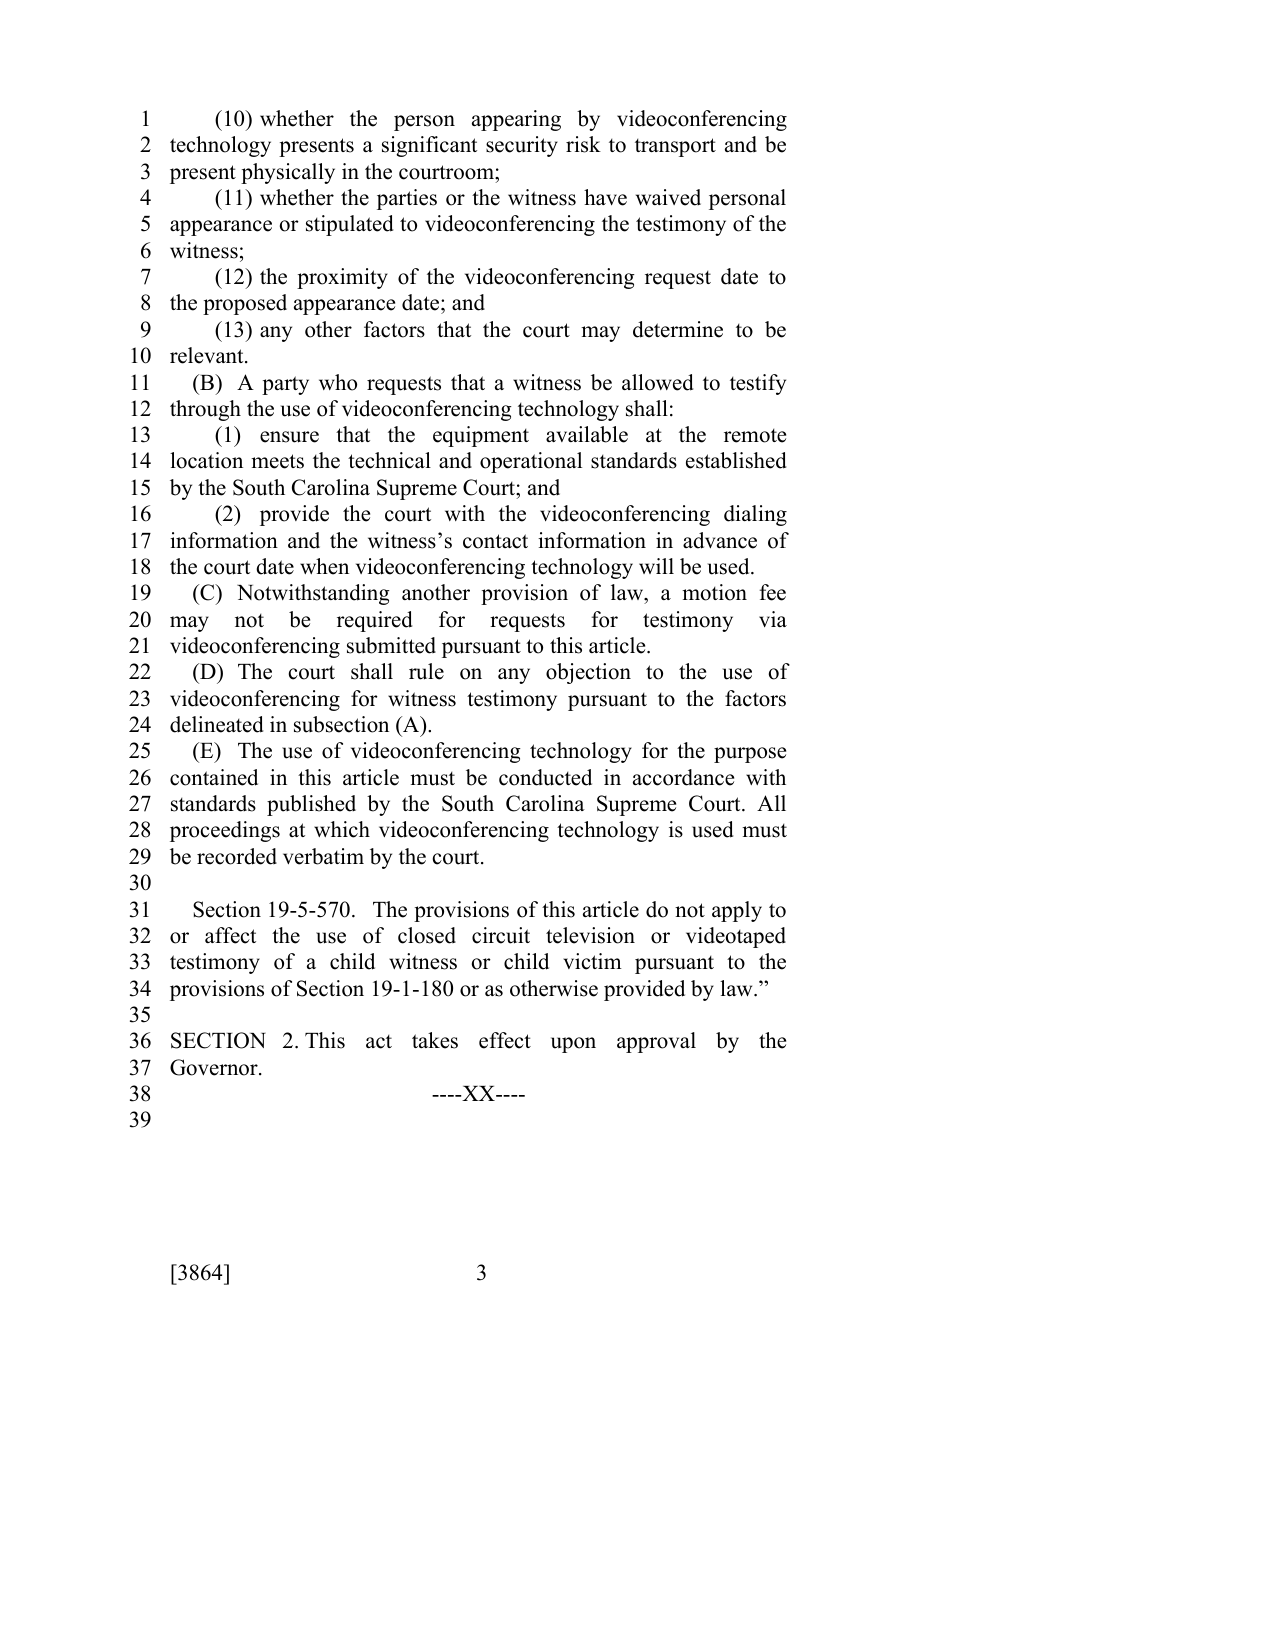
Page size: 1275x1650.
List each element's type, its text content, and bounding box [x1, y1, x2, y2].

text (D) The court shall rule on any objection to the use of videoconferencing for witness testimony pursuant to the factors delineated in subsection (A). [169, 658, 787, 737]
text (12) the proximity of the videoconferencing request date to the proposed appearance date; and [169, 263, 787, 316]
text (2) provide the court with the videoconferencing dialing information and the witness’s contact information in advance of the court date when videoconferencing technology will be used. [169, 500, 787, 579]
text (B) A party who requests that a witness be allowed to testify through the use of videoconferencing technology shall: [169, 368, 787, 421]
text (10) whether the person appearing by videoconferencing technology presents a significant security risk to transport and be present physically in the courtroom; [169, 105, 787, 184]
text (13) any other factors that the court may determine to be relevant. [169, 316, 787, 368]
text (E) The use of videoconferencing technology for the purpose contained in this article must be conducted in accordance with standards published by the South Carolina Supreme Court. All proceedings at which videoconferencing technology is used must be recorded verbatim by the court. [169, 737, 787, 869]
text (1) ensure that the equipment available at the remote location meets the technical and operational standards established by the South Carolina Supreme Court; and [169, 421, 787, 500]
text Section 19-5-570. The provisions of this article do not apply to or affect the use of closed circuit television or videotaped testimony of a child witness or child victim pursuant to the provisions of Section 19-1-180 or as otherwise provided by law.” [169, 896, 787, 1001]
text ----XX---- [169, 1080, 787, 1106]
text (11) whether the parties or the witness have waived personal appearance or stipulated to videoconferencing the testimony of the witness; [169, 184, 787, 263]
text (C) Notwithstanding another provision of law, a motion fee may not be required for requests for testimony via videoconferencing submitted pursuant to this article. [169, 579, 787, 658]
text SECTION 2. This act takes effect upon approval by the Governor. [169, 1027, 787, 1080]
